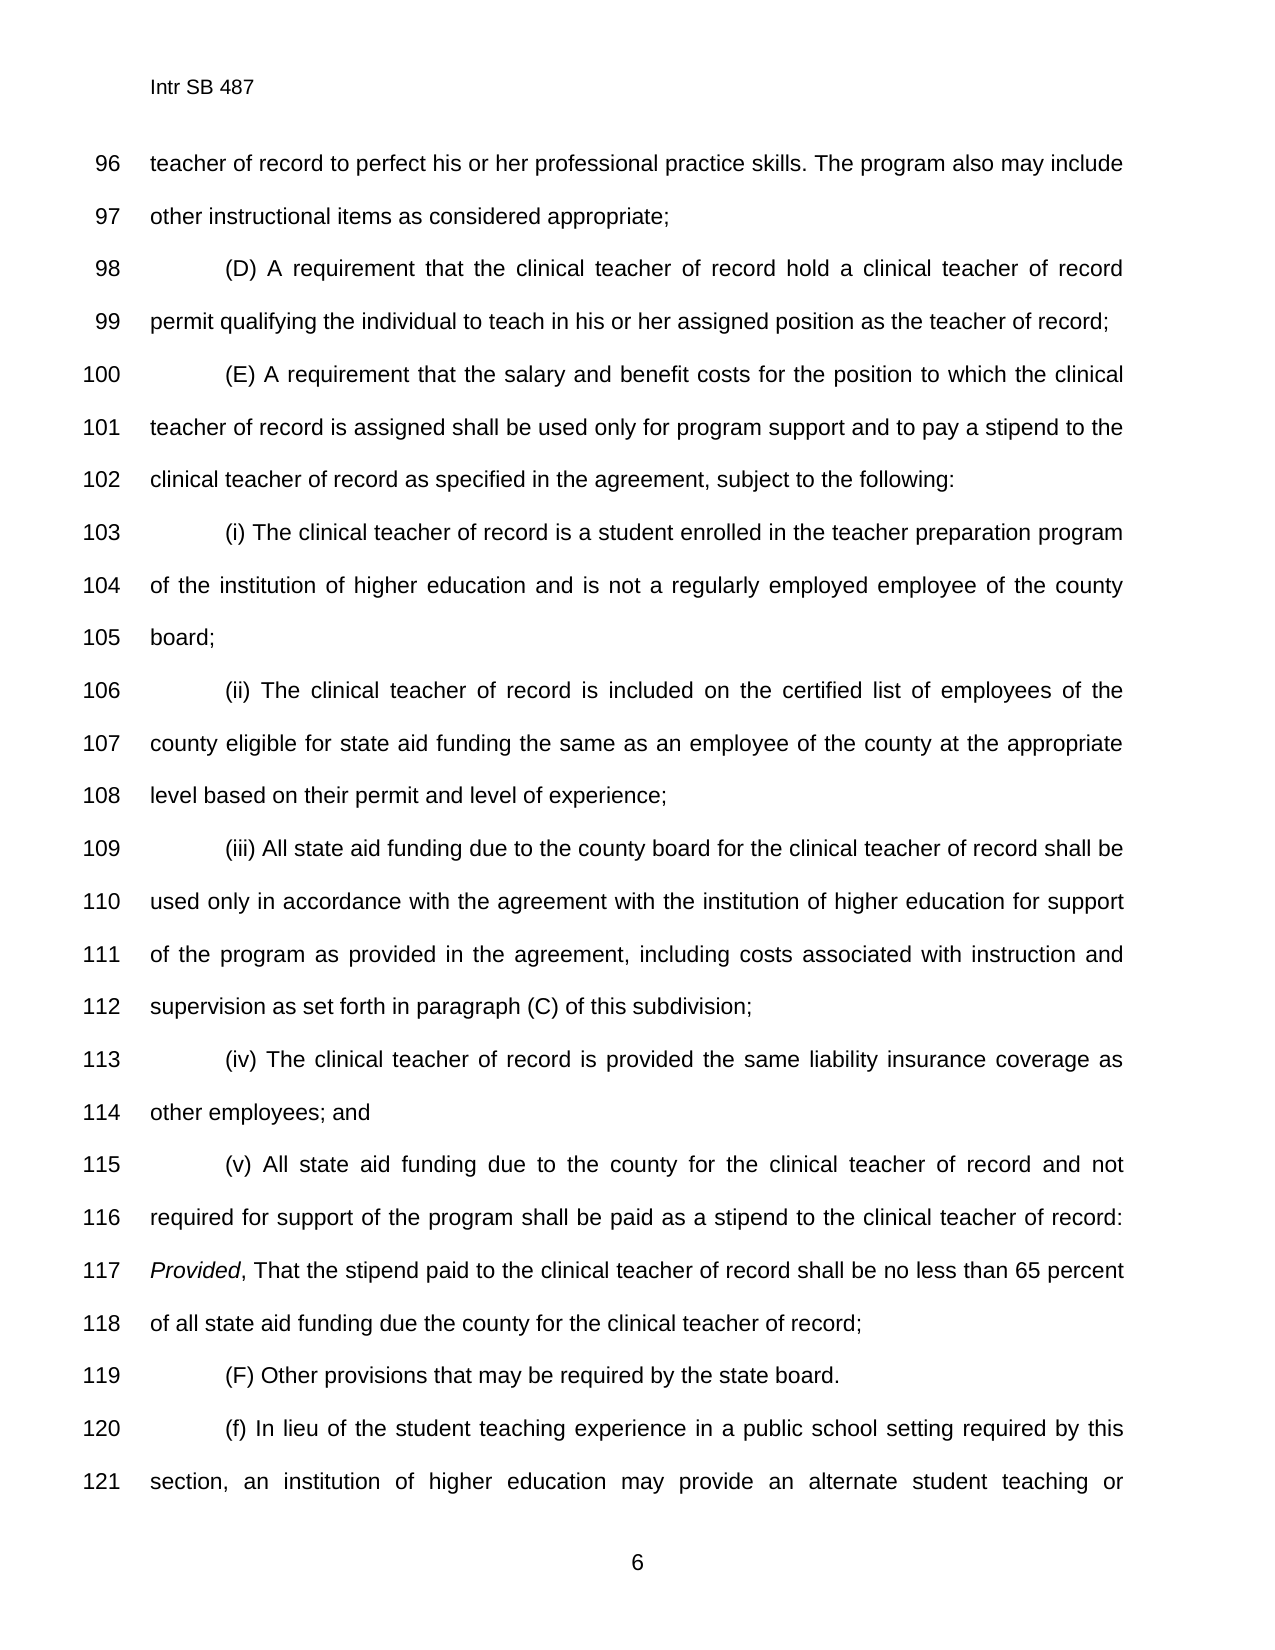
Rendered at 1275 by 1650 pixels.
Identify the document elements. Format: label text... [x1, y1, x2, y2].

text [150, 150, 1125, 229]
text (ii) The clinical teacher of record is included on the certified list of employees of the county eligible for state aid funding the same as an employee of the county at the appropriate level based on their permit and level of experience; [150, 677, 1125, 809]
text (D) A requirement that the clinical teacher of record hold a clinical teacher of record permit qualifying the individual to teach in his or her assigned position as the teacher of record; [150, 255, 1125, 334]
text (iv) The clinical teacher of record is provided the same liability insurance coverage as other employees; and [150, 1046, 1125, 1125]
text (v) All state aid funding due to the county for the clinical teacher of record and not required for support of the program shall be paid as a stipend to the clinical teacher of record: Provided, That the stipend paid to the clinical teacher of record shall be no less than 65 percent of all state aid funding due the county for the clinical teacher of record; [150, 1151, 1125, 1336]
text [150, 1415, 1125, 1494]
text (i) The clinical teacher of record is a student enrolled in the teacher preparation program of the institution of higher education and is not a regularly employed employee of the county board; [150, 519, 1125, 651]
text (F) Other provisions that may be required by the state board. [150, 1362, 1125, 1389]
text (E) A requirement that the salary and benefit costs for the position to which the clinical teacher of record is assigned shall be used only for program support and to pay a stipend to the clinical teacher of record as specified in the agreement, subject to the following: [150, 361, 1125, 493]
text (iii) All state aid funding due to the county board for the clinical teacher of record shall be used only in accordance with the agreement with the institution of higher education for support of the program as provided in the agreement, including costs associated with instruction and supervision as set forth in paragraph (C) of this subdivision; [150, 835, 1125, 1020]
